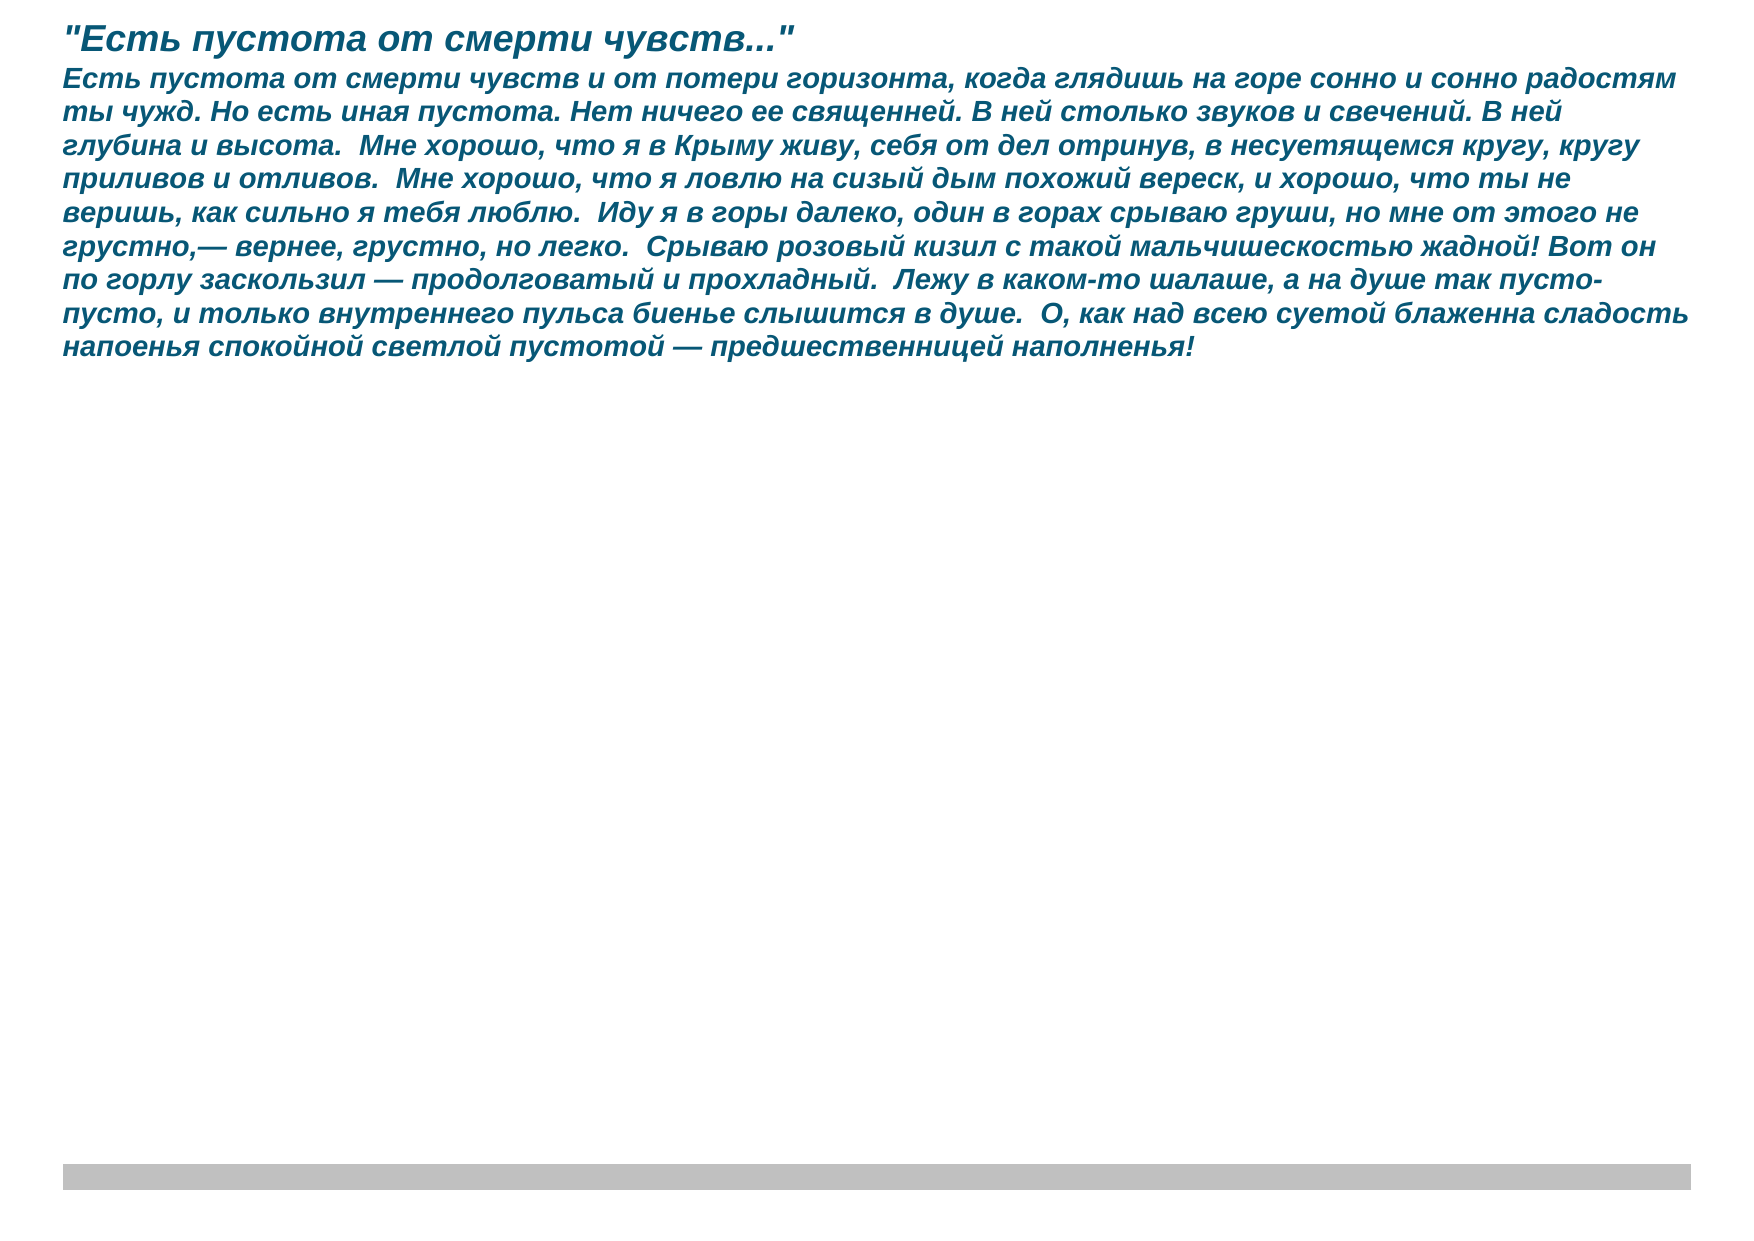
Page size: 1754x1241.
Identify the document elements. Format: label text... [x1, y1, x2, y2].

subtitle "Есть пустота от смерти чувств..." [62, 17, 1691, 60]
text Есть пустота от смерти чувств [62, 61, 1691, 363]
